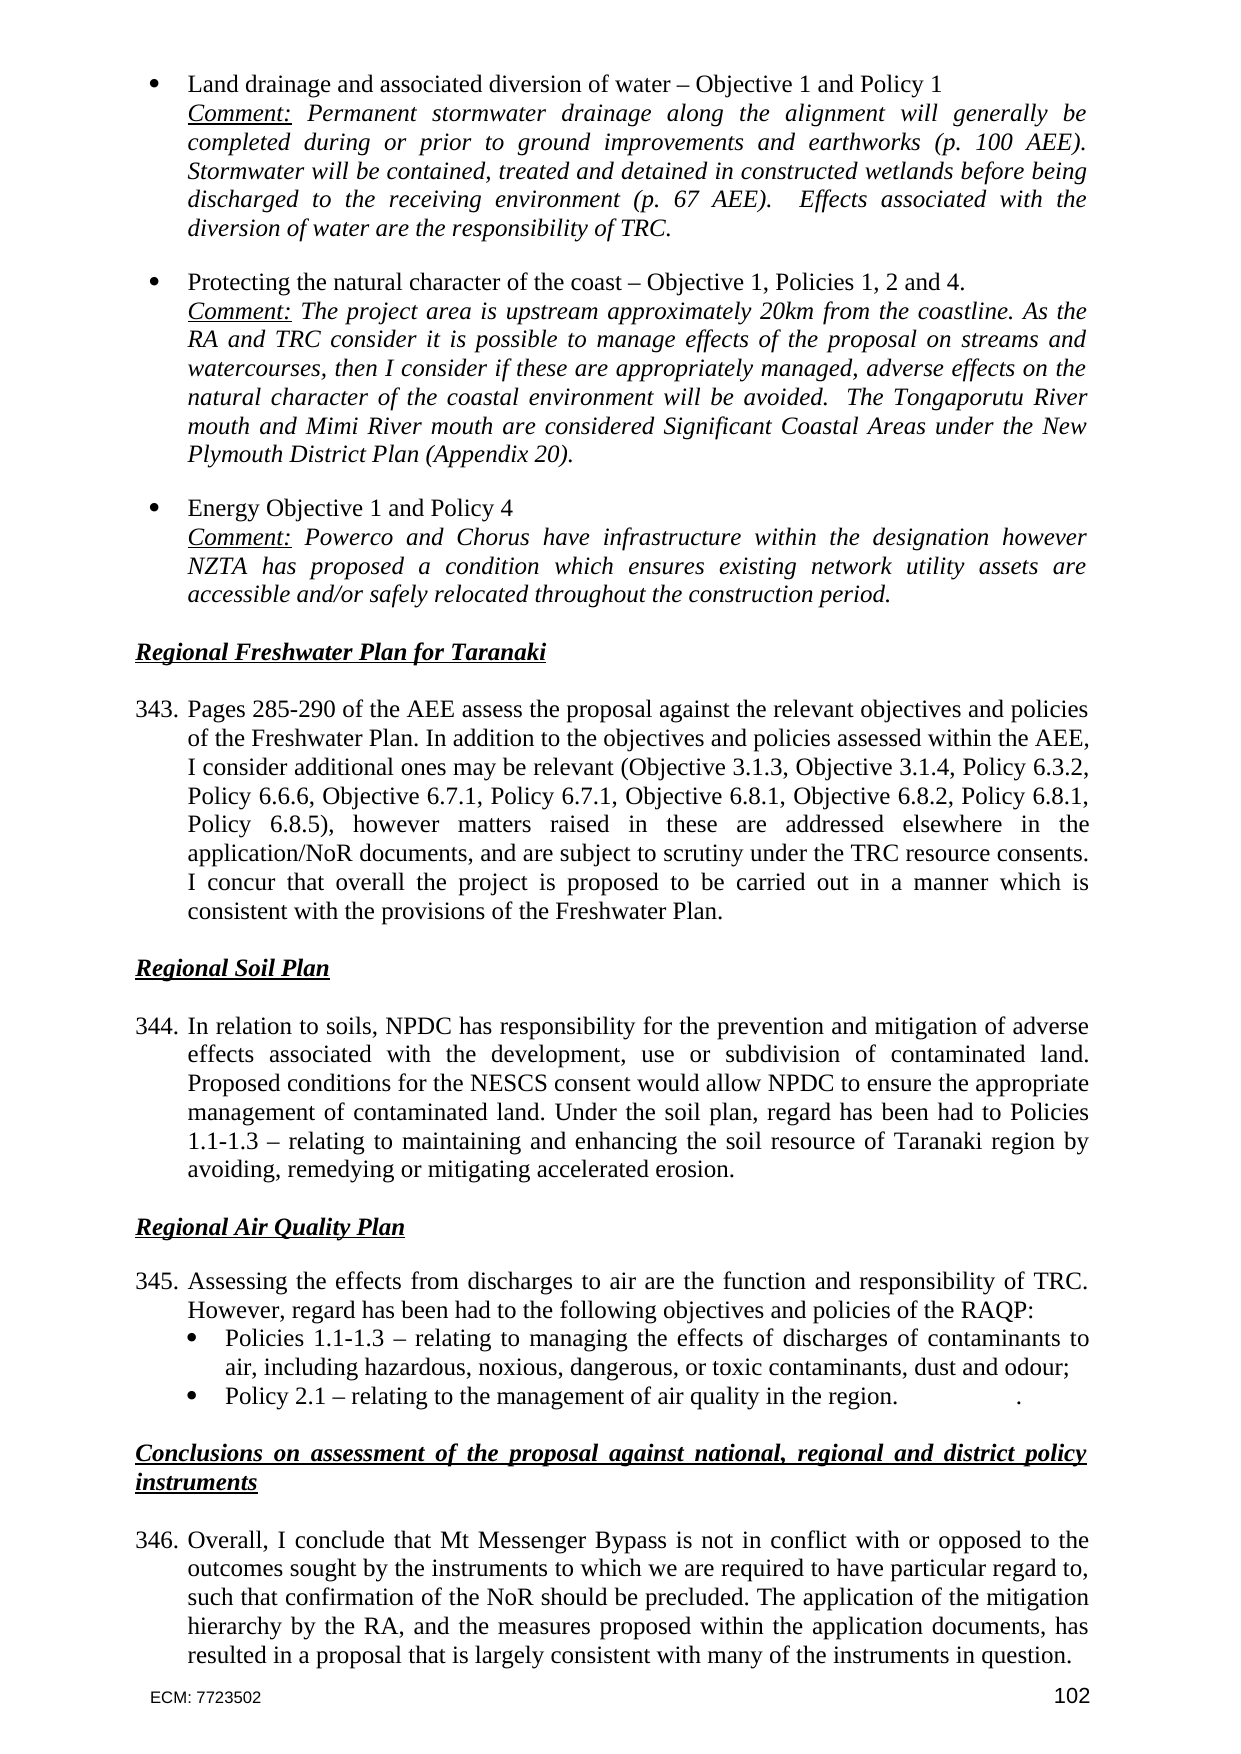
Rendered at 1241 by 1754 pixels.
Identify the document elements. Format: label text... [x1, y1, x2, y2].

list In relation to soils, NPDC has responsibility for the prevention and mitigation of adverse effects associated with the development, use or subdivision of contaminated land. Proposed conditions for the NESCS consent would allow NPDC to ensure the appropriate management of contaminated land. Under the soil plan, regard has been had to Policies 1.1-1.3 – relating to maintaining and enhancing the soil resource of Taranaki region by avoiding, remedying or mitigating accelerated erosion. [135, 1011, 1090, 1183]
list Assessing the effects from discharges to air are the function and responsibility of TRC. However, regard has been had to the following objectives and policies of the RAQP: [135, 1266, 1090, 1323]
list Energy Objective 1 and Policy 4 [150, 493, 1090, 522]
subtitle Conclusions on assessment of the proposal against national, regional and district policy instruments [135, 1438, 1090, 1496]
list Overall, I conclude that Mt Messenger Bypass is not in conflict with or opposed to the outcomes sought by the instruments to which we are required to have particular regard to, such that confirmation of the NoR should be precluded. The application of the mitigation hierarchy by the RA, and the measures proposed within the application documents, has resulted in a proposal that is largely consistent with many of the instruments in question. [135, 1525, 1090, 1668]
subtitle Regional Soil Plan [135, 953, 1090, 982]
subtitle Regional Freshwater Plan for Taranaki [135, 637, 1090, 666]
list Protecting the natural character of the coast – Objective 1, Policies 1, 2 and 4. [150, 267, 1090, 296]
list Pages 285-290 of the AEE assess the proposal against the relevant objectives and policies of the Freshwater Plan. In addition to the objectives and policies assessed within the AEE, I consider additional ones may be relevant (Objective 3.1.3, Objective 3.1.4, Policy 6.3.2, Policy 6.6.6, Objective 6.7.1, Policy 6.7.1, Objective 6.8.1, Objective 6.8.2, Policy 6.8.1, Policy 6.8.5), however matters raised in these are addressed elsewhere in the application/NoR documents, and are subject to scrutiny under the TRC resource consents. I concur that overall the project is proposed to be carried out in a manner which is consistent with the provisions of the Freshwater Plan. [135, 694, 1090, 924]
subtitle Regional Air Quality Plan [135, 1212, 1090, 1241]
list Policies 1.1-1.3 – relating to managing the effects of discharges of contaminants to air, including hazardous, noxious, dangerous, or toxic contaminants, dust and odour; [187, 1323, 1090, 1381]
text Comment: The project area is upstream approximately 20km from the coastline. As the RA and TRC consider it is possible to manage effects of the proposal on streams and watercourses, then I consider if these are appropriately managed, adverse effects on the natural character of the coastal environment will be avoided. The Tongaporutu River mouth and Mimi River mouth are considered Significant Coastal Areas under the New Plymouth District Plan (Appendix 20). [187, 296, 1090, 468]
text Comment: Permanent stormwater drainage along the alignment will generally be completed during or prior to ground improvements and earthworks (p. 100 AEE). Stormwater will be contained, treated and detained in constructed wetlands before being discharged to the receiving environment (p. 67 AEE). Effects associated with the diversion of water are the responsibility of TRC. [187, 98, 1090, 242]
list Land drainage and associated diversion of water – Objective 1 and Policy 1 [150, 69, 1090, 98]
text Comment: Powerco and Chorus have infrastructure within the designation however NZTA has proposed a condition which ensures existing network utility assets are accessible and/or safely relocated throughout the construction period. [187, 522, 1090, 608]
list Policy 2.1 – relating to the management of air quality in the region. . [187, 1381, 1090, 1410]
